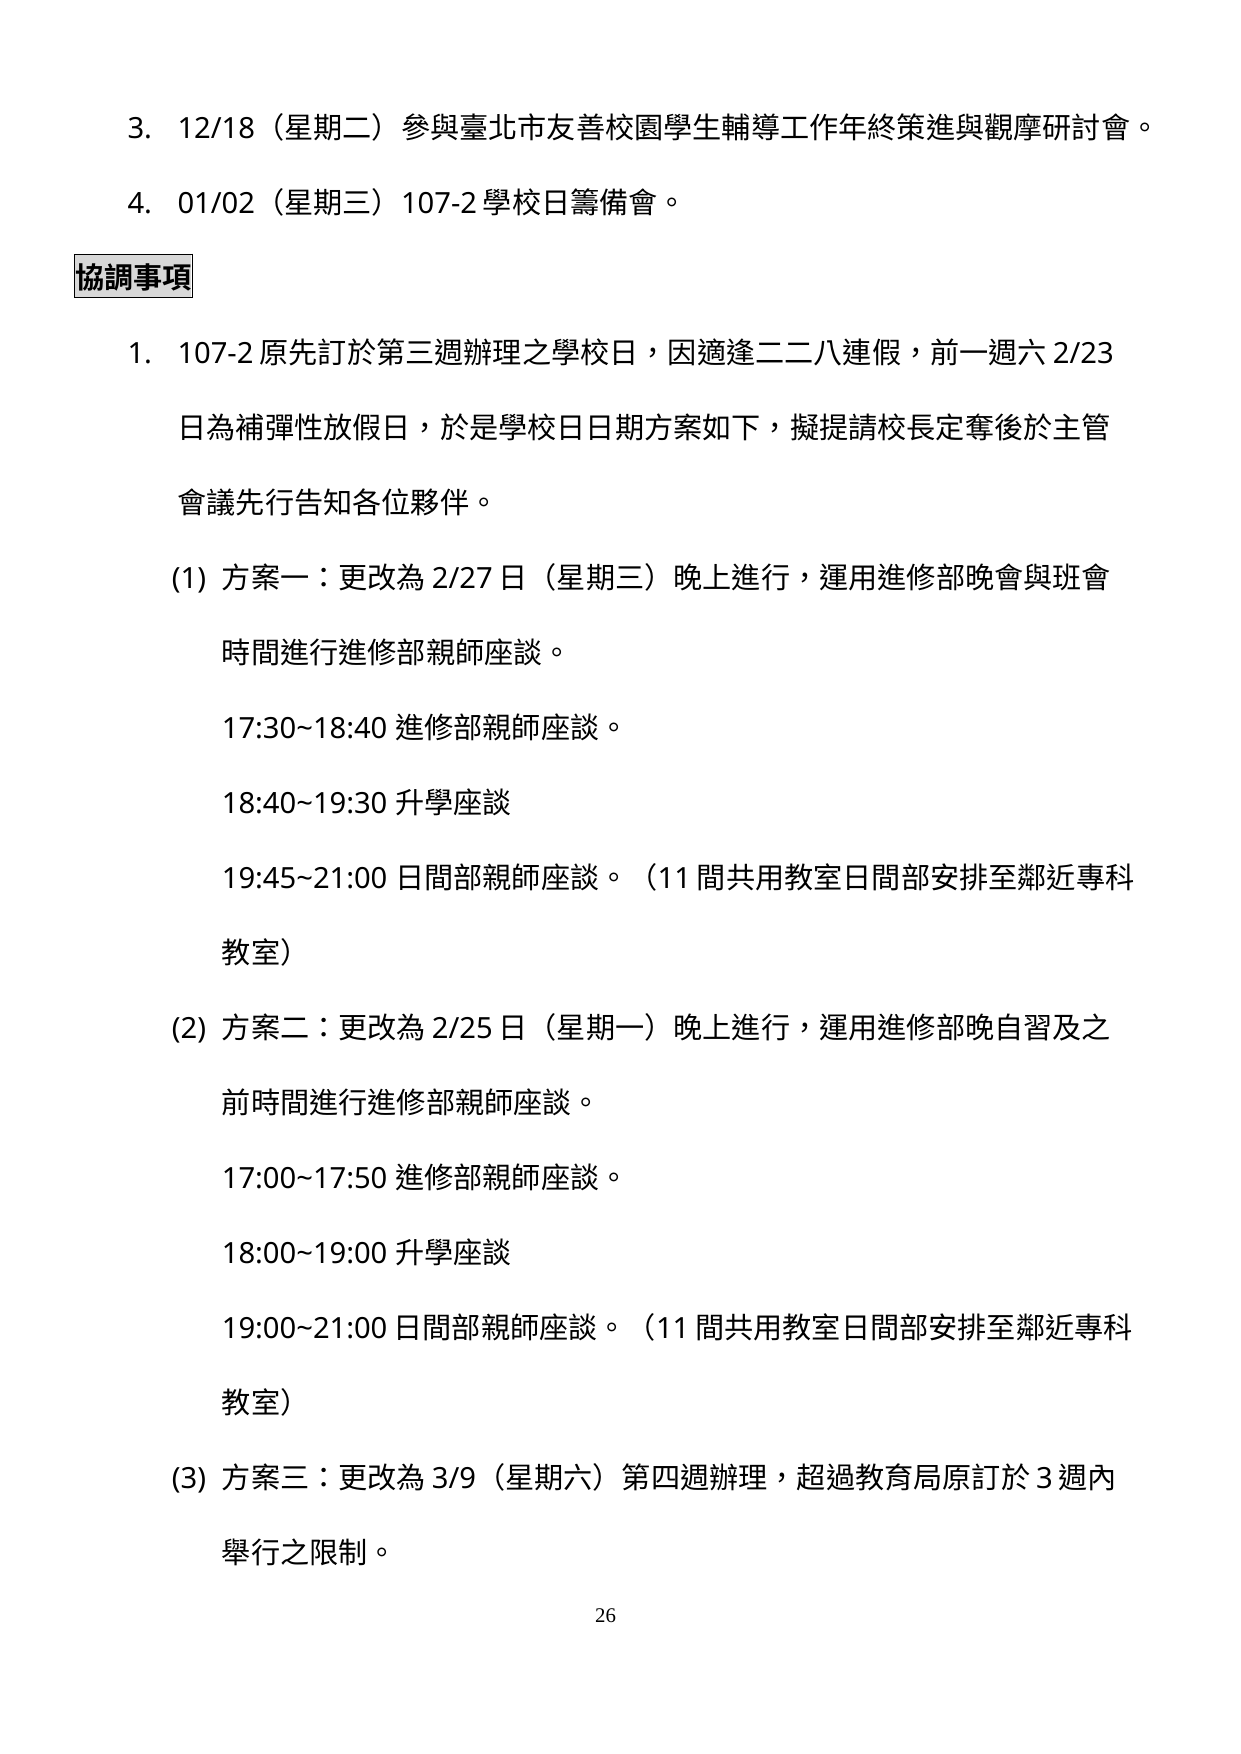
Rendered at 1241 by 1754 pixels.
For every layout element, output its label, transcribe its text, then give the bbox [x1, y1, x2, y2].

text 協調事項 [74, 238, 1137, 313]
list 方案一：更改為2/27日（星期三）晚上進行，運用進修部晚會與班會時間進行進修部親師座談。 17:30~18:40 進修部親師座談。 18:40~19:30 升學座談 19:45~21:00 日間部親師座談。（11間共用教室日間部安排至鄰近專科教室） [172, 538, 1137, 988]
list 107-2原先訂於第三週辦理之學校日，因適逢二二八連假，前一週六2/23日為補彈性放假日，於是學校日日期方案如下，擬提請校長定奪後於主管會議先行告知各位夥伴。 [127, 313, 1137, 538]
list 12/18（星期二）參與臺北市友善校園學生輔導工作年終策進與觀摩研討會。 [127, 88, 1137, 163]
list 方案二：更改為2/25日（星期一）晚上進行，運用進修部晚自習及之前時間進行進修部親師座談。 17:00~17:50 進修部親師座談。 18:00~19:00 升學座談 19:00~21:00日間部親師座談。（11間共用教室日間部安排至鄰近專科教室） [172, 988, 1137, 1438]
list 01/02（星期三）107-2學校日籌備會。 [127, 163, 1137, 238]
list 方案三：更改為3/9（星期六）第四週辦理，超過教育局原訂於3週內舉行之限制。 [172, 1438, 1137, 1588]
